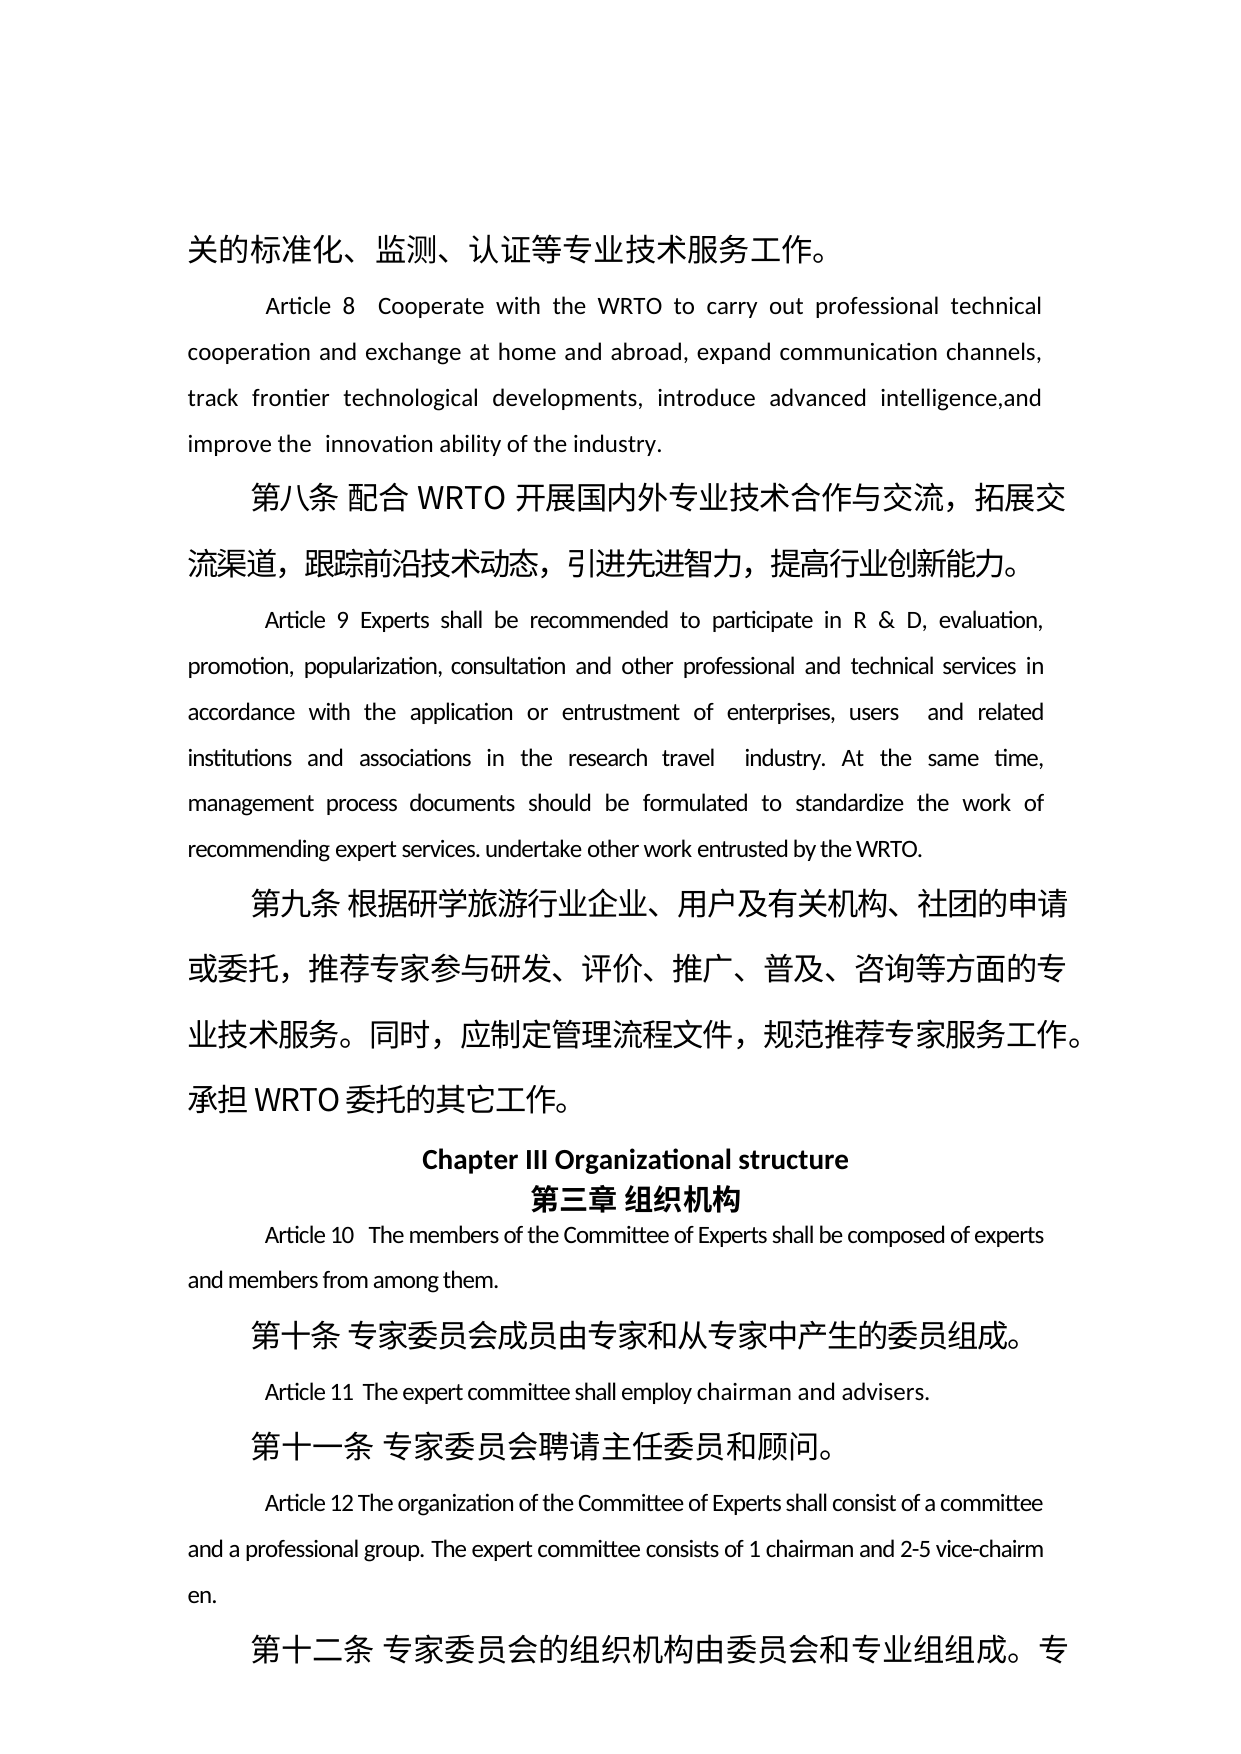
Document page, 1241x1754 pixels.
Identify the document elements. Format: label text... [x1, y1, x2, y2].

list 专家委员会聘请主任委员和顾问。 [187, 1422, 1077, 1467]
list 专家委员会成员由专家和从专家中产生的委员组成。 [187, 1311, 1053, 1356]
text Article 12 The organization of the Committee of Experts shall consist of a committee and a professional group. The expert committee consists of 1 chairman and 2-5 vice-chairmen. [187, 1488, 1044, 1609]
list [187, 225, 1053, 270]
text Chapter III Organizational structure [175, 1141, 1096, 1177]
list 配合 WRTO 开展国内外专业技术合作与交流，拓展交流渠道，跟踪前沿技术动态，引进先进智力，提高行业创新能力。 [187, 473, 1068, 584]
text Article 8 Cooperate with the WRTO to carry out professional technical cooperation and exchange at home and abroad, expand communication channels, track frontier technological developments, introduce advanced intelligence,and improve the innovation ability of the industry. [187, 291, 1043, 458]
list 根据研学旅游行业企业、用户及有关机构、社团的申请或委托，推荐专家参与研发、评价、推广、普及、咨询等方面的专业技术服务。同时，应制定管理流程文件，规范推荐专家服务工作。承担 WRTO 委托的其它工作。 [187, 879, 1068, 1121]
text Article 9 Experts shall be recommended to participate in R & D, evaluation, promotion, popularization, consultation and other professional and technical services in accordance with the application or entrustment of enterprises, users and related institutions and associations in the research travel industry. At the same time, management process documents should be formulated to standardize the work of recommending expert services. undertake other work entrusted by the WRTO. [187, 604, 1044, 864]
text 第三章 组织机构 [175, 1177, 1096, 1219]
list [187, 1625, 1077, 1670]
text Article 10 The members of the Committee of Experts shall be composed of experts and members from among them. [187, 1219, 1044, 1295]
text Article 11 The expert committee shall employ chairman and advisers. [187, 1376, 1044, 1407]
